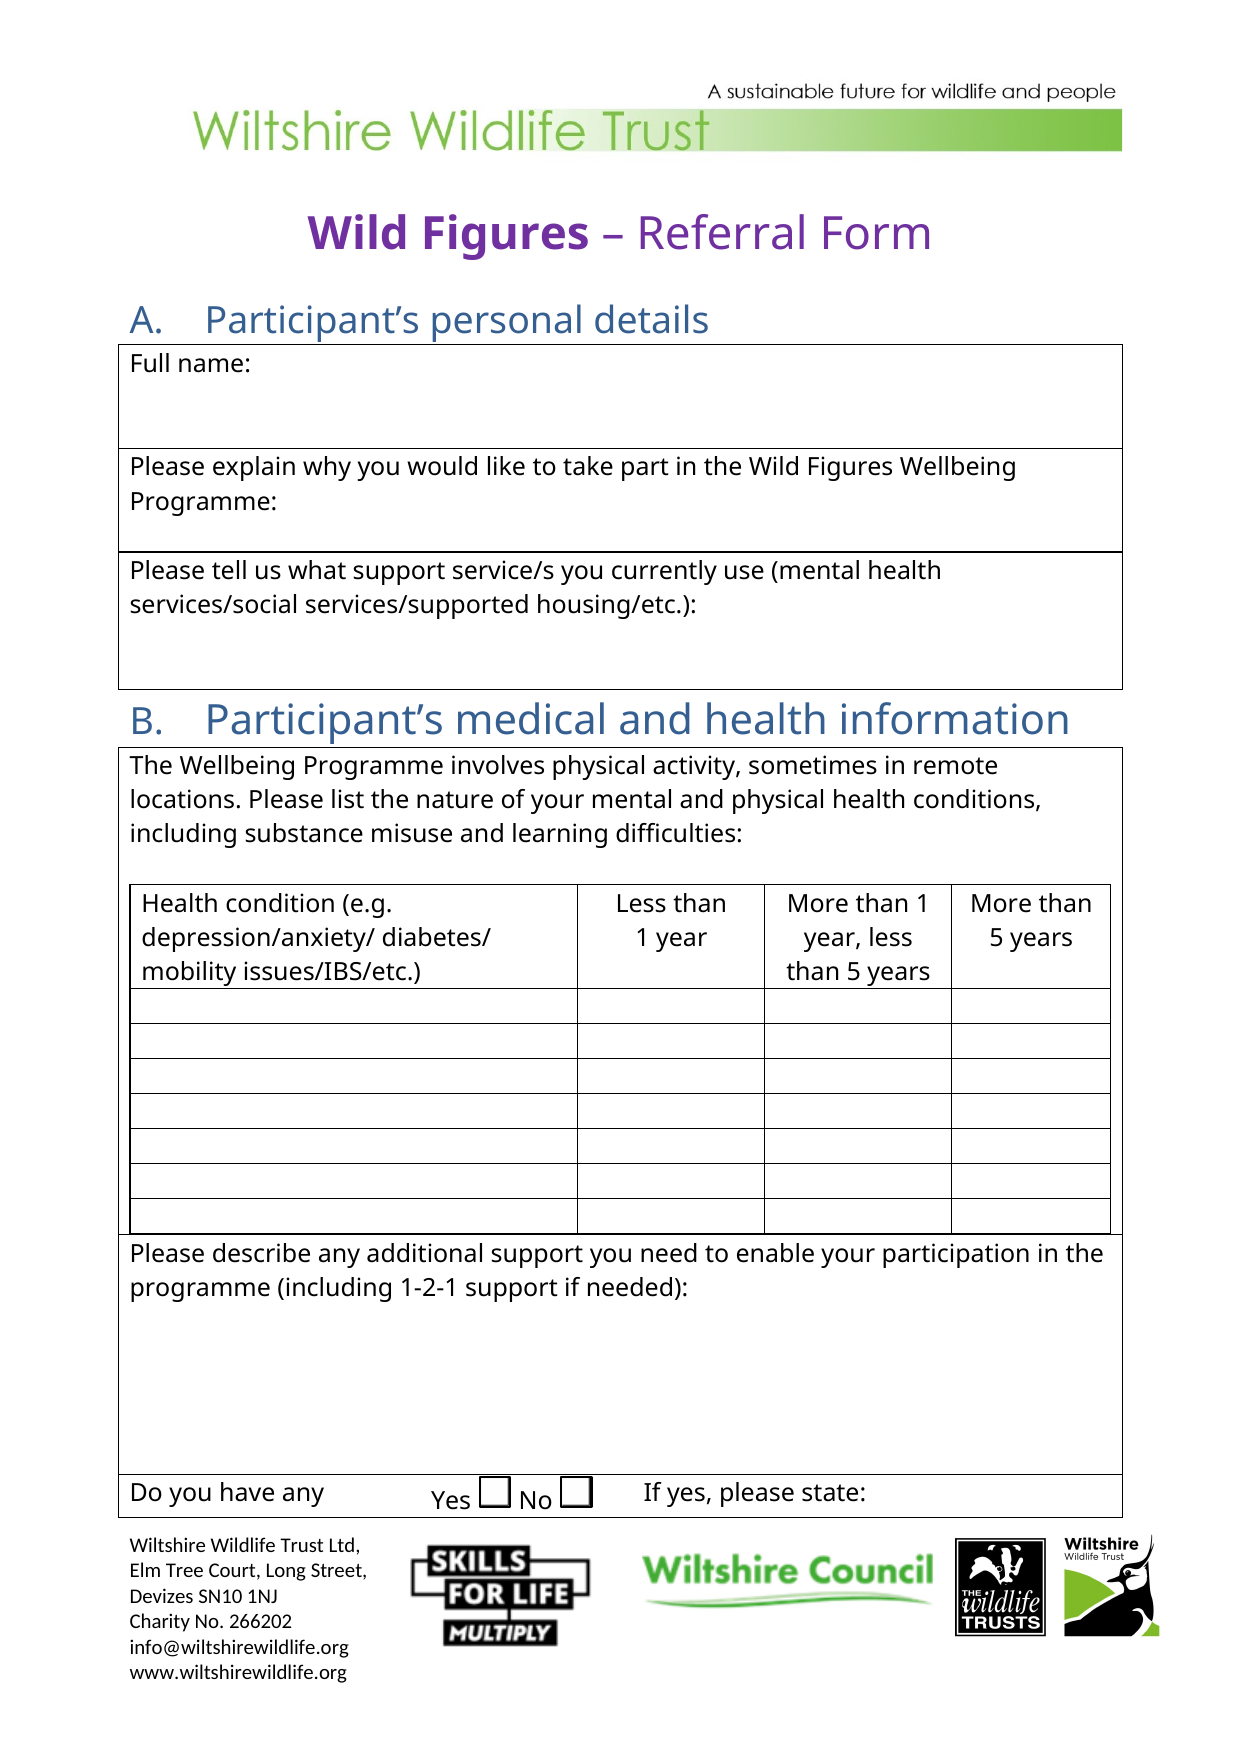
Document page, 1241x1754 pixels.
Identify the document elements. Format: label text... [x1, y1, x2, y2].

picture [177, 73, 1123, 173]
table_cell Do you have any allergies: [119, 1475, 419, 1517]
picture [642, 1532, 933, 1631]
picture [398, 1532, 609, 1659]
table_cell Please tell us what support service/s you currently use (mental health services/social services/supported housing/etc.): [119, 553, 1122, 689]
table_cell Please explain why you would like to take part in the Wild Figures Wellbeing Programme: [119, 449, 1122, 551]
table_cell Participant’s medical and health information [118, 690, 1122, 747]
table_cell Yes No [420, 1475, 632, 1517]
table_cell Please describe any additional support you need to enable your participation in the programme (including 1-2-1 support if needed): [119, 1235, 1122, 1474]
table_cell If yes, please state: [632, 1475, 1122, 1517]
table_cell Full name: [119, 345, 1122, 447]
picture [955, 1532, 1169, 1645]
table_cell The Wellbeing Programme involves physical activity, sometimes in remote locations. Please list the nature of your mental and physical health conditions, including substance misuse and learning difficulties: [119, 748, 1122, 1234]
text Wild Figures – Referral Form [118, 201, 1122, 263]
table_header Participant’s personal details [118, 293, 1122, 344]
